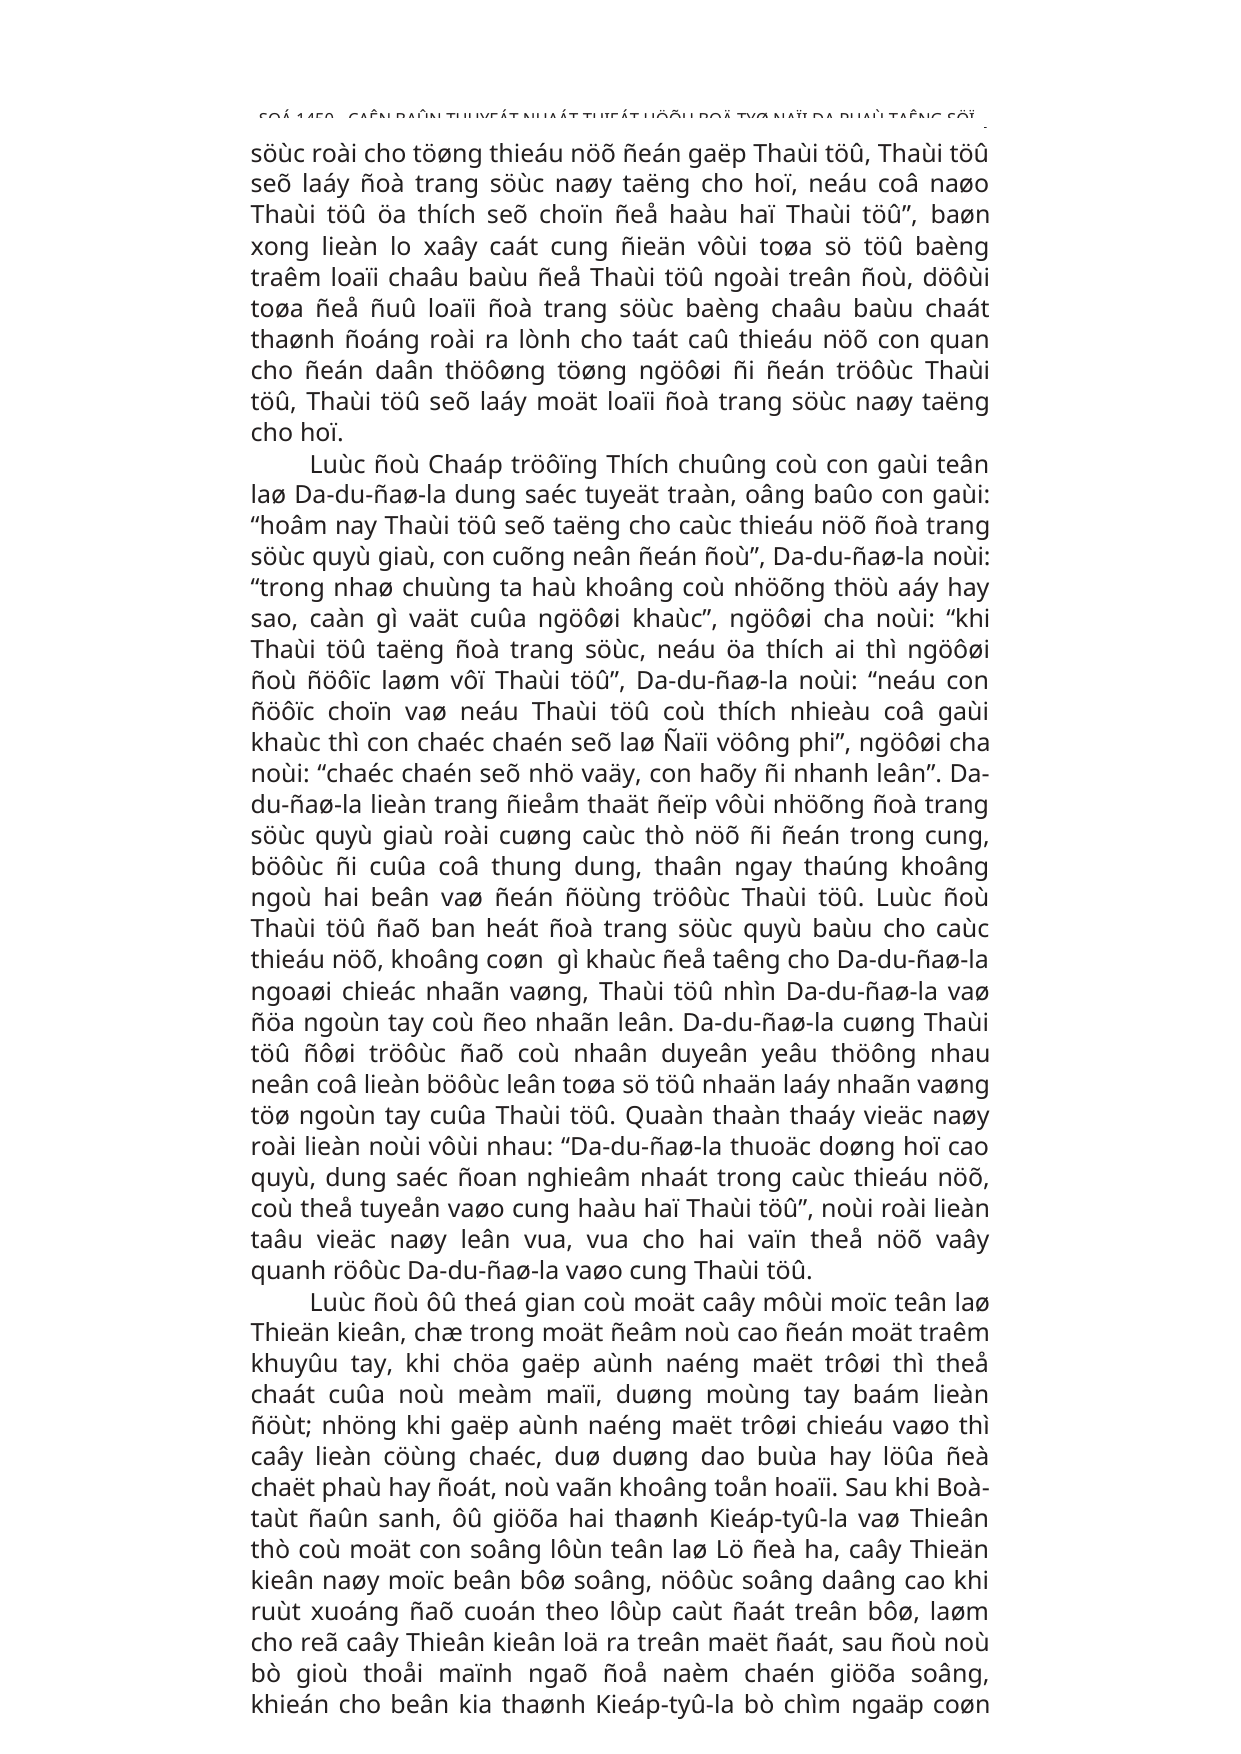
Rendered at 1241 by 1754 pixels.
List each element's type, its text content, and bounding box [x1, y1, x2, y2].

text Luùc ñoù Chaáp tröôïng Thích chuûng coù con gaùi teân laø Da-du-ñaø-la dung saéc tuyeät traàn, oâng baûo con gaùi: “hoâm nay Thaùi töû seõ taëng cho caùc thieáu nöõ ñoà trang söùc quyù giaù, con cuõng neân ñeán ñoù”, Da-du-ñaø-la noùi: “trong nhaø chuùng ta haù khoâng coù nhöõng thöù aáy hay sao, caàn gì vaät cuûa ngöôøi khaùc”, ngöôøi cha noùi: “khi Thaùi töû taëng ñoà trang söùc, neáu öa thích ai thì ngöôøi ñoù ñöôïc laøm vôï Thaùi töû”, Da-du-ñaø-la noùi: “neáu con ñöôïc choïn vaø neáu Thaùi töû coù thích nhieàu coâ gaùi khaùc thì con chaéc chaén seõ laø Ñaïi vöông phi”, ngöôøi cha noùi: “chaéc chaén seõ nhö vaäy, con haõy ñi nhanh leân”. Da-du-ñaø-la lieàn trang ñieåm thaät ñeïp vôùi nhöõng ñoà trang söùc quyù giaù roài cuøng caùc thò nöõ ñi ñeán trong cung, böôùc ñi cuûa coâ thung dung, thaân ngay thaúng khoâng ngoù hai beân vaø ñeán ñöùng tröôùc Thaùi töû. Luùc ñoù Thaùi töû ñaõ ban heát ñoà trang söùc quyù baùu cho caùc thieáu nöõ, khoâng coøn gì khaùc ñeå taêng cho Da-du-ñaø-la ngoaøi chieác nhaãn vaøng, Thaùi töû nhìn Da-du-ñaø-la vaø ñöa ngoùn tay coù ñeo nhaãn leân. Da-du-ñaø-la cuøng Thaùi töû ñôøi tröôùc ñaõ coù nhaân duyeân yeâu thöông nhau neân coâ lieàn böôùc leân toøa sö töû nhaän laáy nhaãn vaøng töø ngoùn tay cuûa Thaùi töû. Quaàn thaàn thaáy vieäc naøy roài lieàn noùi vôùi nhau: “Da-du-ñaø-la thuoäc doøng hoï cao quyù, dung saéc ñoan nghieâm nhaát trong caùc thieáu nöõ, coù theå tuyeån vaøo cung haàu haï Thaùi töû”, noùi roài lieàn taâu vieäc naøy leân vua, vua cho hai vaïn theå nöõ vaây quanh röôùc Da-du-ñaø-la vaøo cung Thaùi töû. [250, 448, 990, 1287]
text söùc roài cho töøng thieáu nöõ ñeán gaëp Thaùi töû, Thaùi töû seõ laáy ñoà trang söùc naøy taëng cho hoï, neáu coâ naøo Thaùi töû öa thích seõ choïn ñeå haàu haï Thaùi töû”, baøn xong lieàn lo xaây caát cung ñieän vôùi toøa sö töû baèng traêm loaïi chaâu baùu ñeå Thaùi töû ngoài treân ñoù, döôùi toøa ñeå ñuû loaïi ñoà trang söùc baèng chaâu baùu chaát thaønh ñoáng roài ra lònh cho taát caû thieáu nöõ con quan cho ñeán daân thöôøng töøng ngöôøi ñi ñeán tröôùc Thaùi töû, Thaùi töû seõ laáy moät loaïi ñoà trang söùc naøy taëng cho hoï. [250, 138, 990, 448]
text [250, 1287, 990, 1721]
